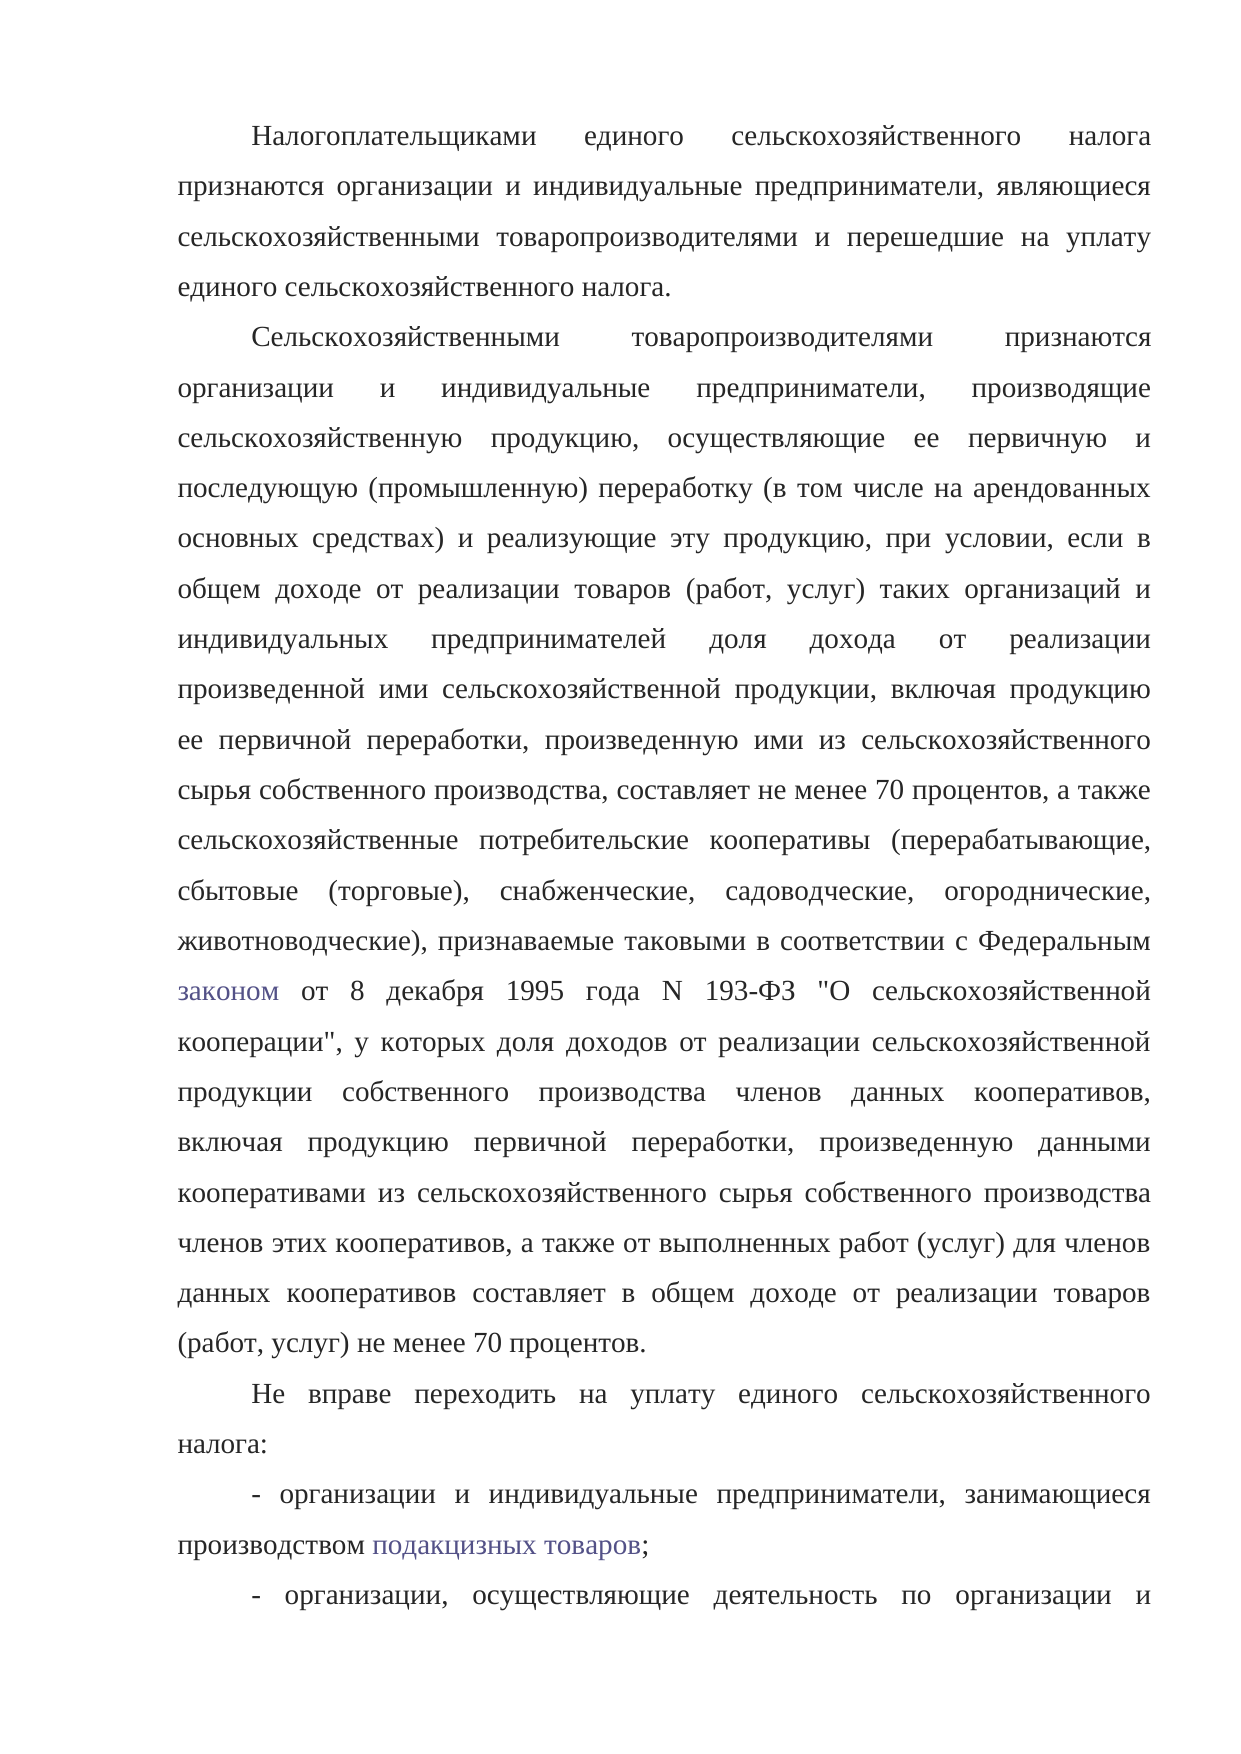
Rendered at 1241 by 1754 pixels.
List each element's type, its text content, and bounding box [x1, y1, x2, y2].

text Сельскохозяйственными товаропроизводителями признаются организации и индивидуальные предприниматели, производящие сельскохозяйственную продукцию, осуществляющие ее первичную и последующую (промышленную) переработку (в том числе на арендованных основных средствах) и реализующие эту продукцию, при условии, если в общем доходе от реализации товаров (работ, услуг) таких организаций и индивидуальных предпринимателей доля дохода от реализации произведенной ими сельскохозяйственной продукции, включая продукцию ее первичной переработки, произведенную ими из сельскохозяйственного сырья собственного производства, составляет не менее 70 процентов, а также сельскохозяйственные потребительские кооперативы (перерабатывающие, сбытовые (торговые), снабженческие, садоводческие, огороднические, животноводческие), признаваемые таковыми в соответствии с Федеральным законом от 8 декабря 1995 года N 193-ФЗ "О сельскохозяйственной кооперации", у которых доля доходов от реализации сельскохозяйственной продукции собственного производства членов данных кооперативов, включая продукцию первичной переработки, произведенную данными кооперативами из сельскохозяйственного сырья собственного производства членов этих кооперативов, а также от выполненных работ (услуг) для членов данных кооперативов составляет в общем доходе от реализации товаров (работ, услуг) не менее 70 процентов. [177, 319, 1152, 1359]
text - организации и индивидуальные предприниматели, занимающиеся производством подакцизных товаров; [177, 1477, 1152, 1560]
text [177, 1577, 1152, 1611]
text Не вправе переходить на уплату единого сельскохозяйственного налога: [177, 1376, 1152, 1460]
text Налогоплательщиками единого сельскохозяйственного налога признаются организации и индивидуальные предприниматели, являющиеся сельскохозяйственными товаропроизводителями и перешедшие на уплату единого сельскохозяйственного налога. [177, 118, 1152, 303]
